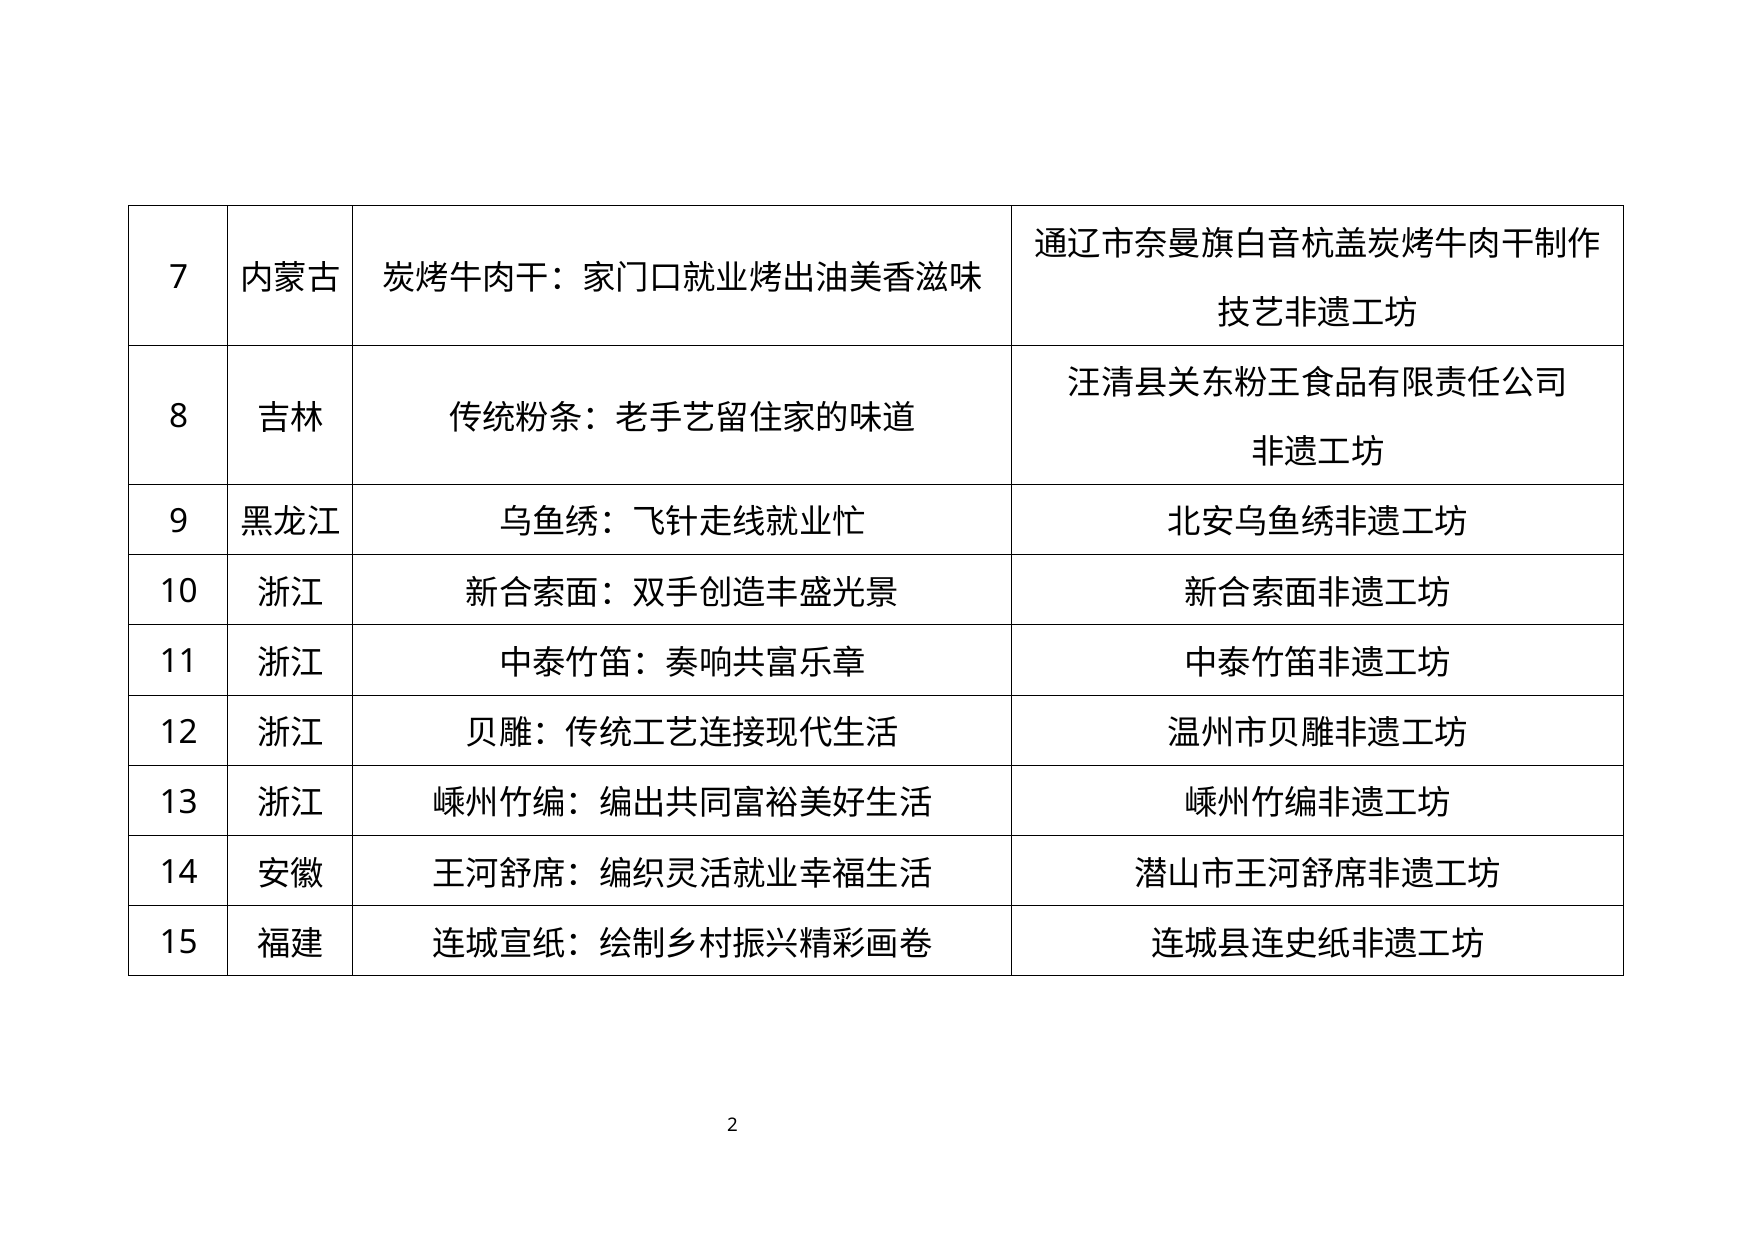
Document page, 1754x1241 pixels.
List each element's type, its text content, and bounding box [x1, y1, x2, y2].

table_cell 浙江 [228, 555, 352, 624]
table_cell 内蒙古 [228, 206, 352, 344]
table_cell 15 [129, 906, 227, 975]
table_cell 中泰竹笛：奏响共富乐章 [353, 625, 1011, 694]
table_cell 安徽 [228, 836, 352, 905]
table_cell 7 [129, 206, 227, 344]
table_cell 黑龙江 [228, 485, 352, 554]
table_cell 嵊州竹编非遗工坊 [1012, 766, 1623, 835]
table_cell 连城县连史纸非遗工坊 [1012, 906, 1623, 975]
table_cell 吉林 [228, 346, 352, 484]
table_cell 11 [129, 625, 227, 694]
table_cell 新合索面非遗工坊 [1012, 555, 1623, 624]
table_cell 汪清县关东粉王食品有限责任公司 非遗工坊 [1012, 346, 1623, 484]
table_cell 新合索面：双手创造丰盛光景 [353, 555, 1011, 624]
table_cell 13 [129, 766, 227, 835]
table_cell 8 [129, 346, 227, 484]
table_cell 浙江 [228, 696, 352, 765]
table_cell 浙江 [228, 625, 352, 694]
table_cell 乌鱼绣：飞针走线就业忙 [353, 485, 1011, 554]
table_cell 连城宣纸：绘制乡村振兴精彩画卷 [353, 906, 1011, 975]
table_cell 10 [129, 555, 227, 624]
table_cell 潜山市王河舒席非遗工坊 [1012, 836, 1623, 905]
table_cell 14 [129, 836, 227, 905]
table_cell 12 [129, 696, 227, 765]
table_cell 嵊州竹编：编出共同富裕美好生活 [353, 766, 1011, 835]
table_cell 福建 [228, 906, 352, 975]
table_cell 通辽市奈曼旗白音杭盖炭烤牛肉干制作技艺非遗工坊 [1012, 206, 1623, 344]
table_cell 传统粉条：老手艺留住家的味道 [353, 346, 1011, 484]
table_cell 贝雕：传统工艺连接现代生活 [353, 696, 1011, 765]
table_cell 炭烤牛肉干：家门口就业烤出油美香滋味 [353, 206, 1011, 344]
table_cell 中泰竹笛非遗工坊 [1012, 625, 1623, 694]
table_cell 9 [129, 485, 227, 554]
table_cell 浙江 [228, 766, 352, 835]
table_cell 温州市贝雕非遗工坊 [1012, 696, 1623, 765]
table_cell 北安乌鱼绣非遗工坊 [1012, 485, 1623, 554]
table_cell 王河舒席：编织灵活就业幸福生活 [353, 836, 1011, 905]
